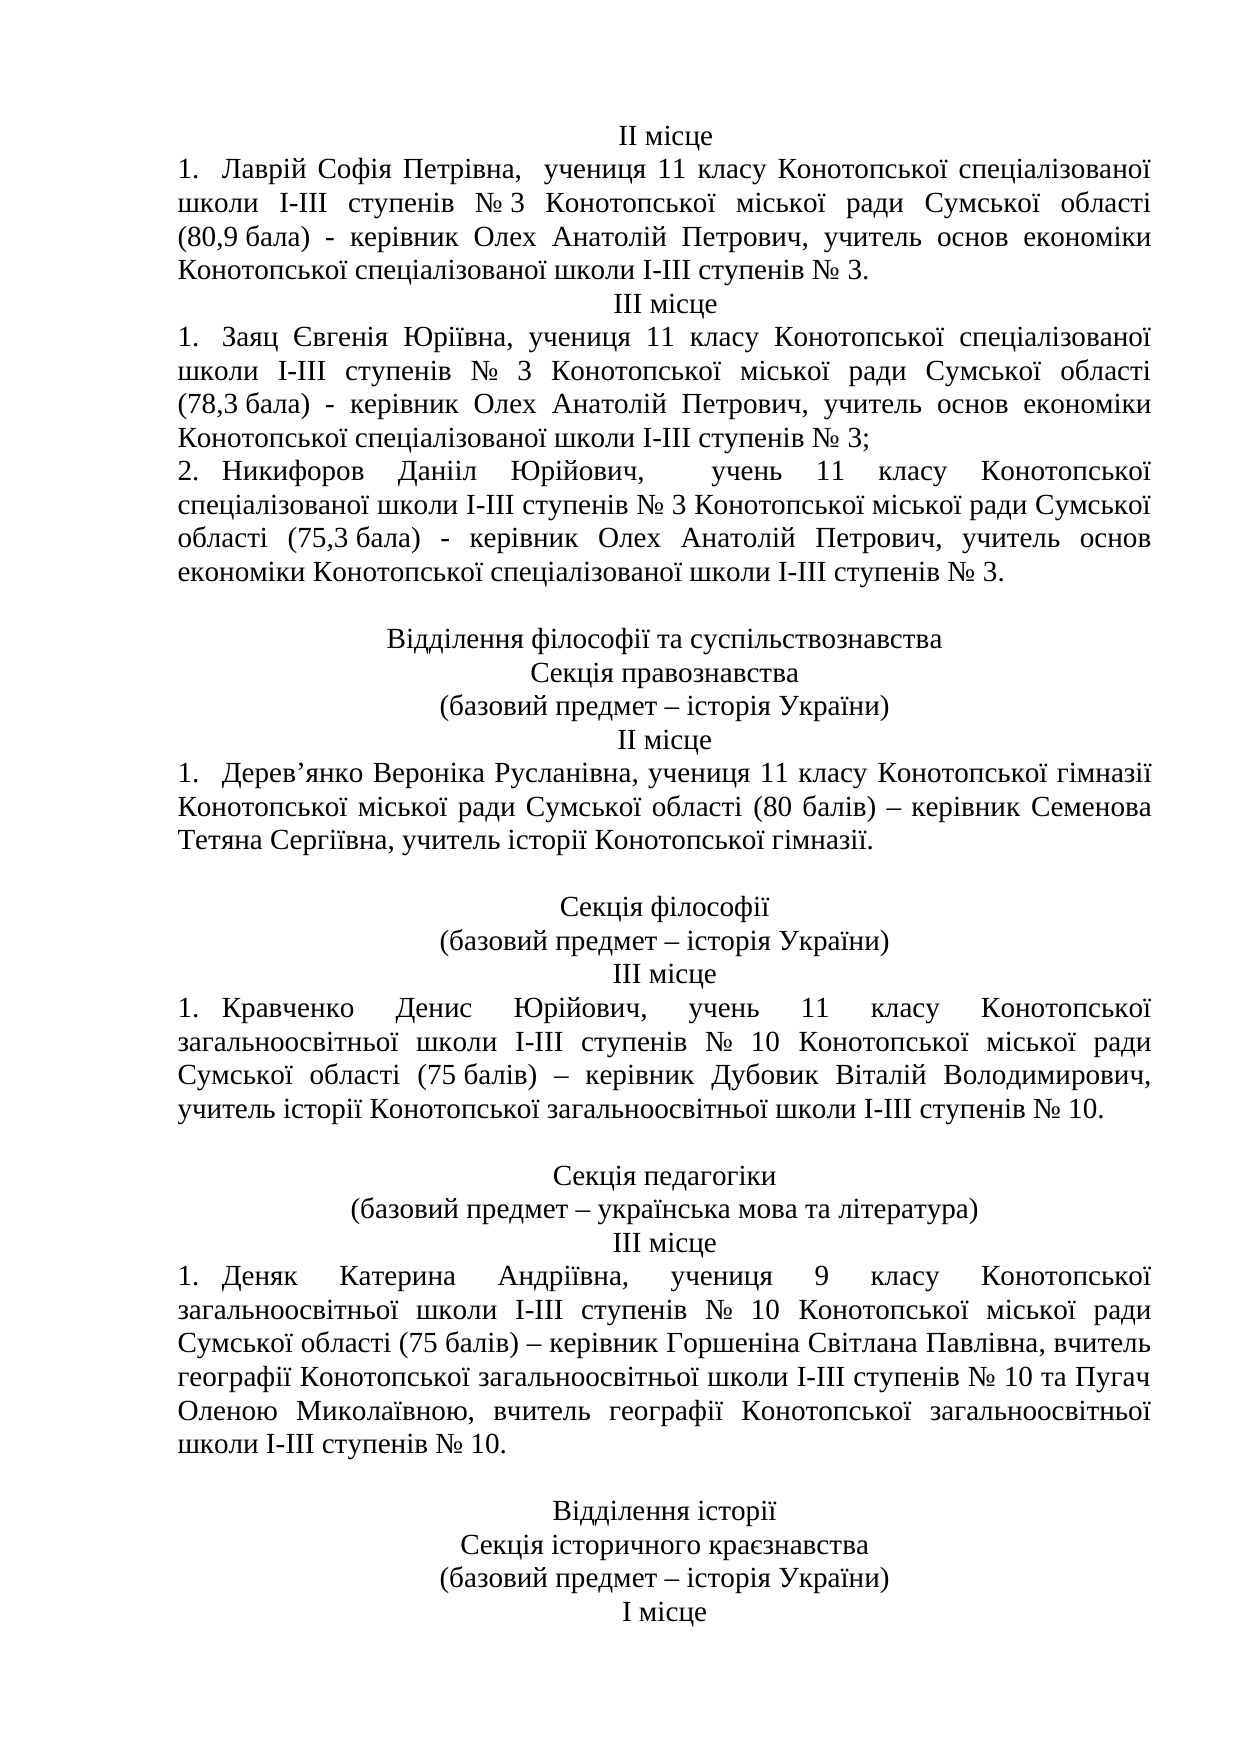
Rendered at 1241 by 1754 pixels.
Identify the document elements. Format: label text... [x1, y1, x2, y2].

text ІІ місце [177, 722, 1152, 755]
text Секція правознавства [177, 655, 1152, 688]
list Секція педагогіки [177, 1158, 1152, 1191]
text (базовий предмет – історія України) [177, 1560, 1152, 1594]
list (базовий предмет – українська мова та література) [177, 1191, 1152, 1225]
list (базовий предмет – історія України) [177, 923, 1152, 957]
text Відділення філософії та суспільствознавства [177, 621, 1152, 655]
list Секція філософії [177, 889, 1152, 923]
text І місце [177, 1594, 1152, 1627]
list Кравченко Денис Юрійович, учень 11 класу Конотопської загальноосвітньої школи І-ІІІ ступенів № 10 Конотопської міської ради Сумської області (75 балів) – керівник Дубовик Віталій Володимирович, учитель історії Конотопської загальноосвітньої школи І-ІІІ ступенів № 10. [177, 990, 1152, 1124]
text (базовий предмет – історія України) [177, 688, 1152, 722]
text ІІ місце [177, 118, 1153, 152]
list Деняк Катерина Андріївна, учениця 9 класу Конотопської загальноосвітньої школи І-ІІІ ступенів № 10 Конотопської міської ради Сумської області (75 балів) – керівник Горшеніна Світлана Павлівна, вчитель географії Конотопської загальноосвітньої школи І-ІІІ ступенів № 10 та Пугач Оленою Миколаївною, вчитель географії Конотопської загальноосвітньої школи І-ІІІ ступенів № 10. [177, 1258, 1152, 1460]
list Дерев’янко Вероніка Русланівна, учениця 11 класу Конотопської гімназії Конотопської міської ради Сумської області (80 балів) – керівник Семенова Тетяна Сергіївна, учитель історії Конотопської гімназії. [177, 755, 1152, 856]
list Никифоров Данііл Юрійович, учень 11 класу Конотопської спеціалізованої школи І-ІІІ ступенів № 3 Конотопської міської ради Сумської області (75,3 бала) - керівник Олех Анатолій Петрович, учитель основ економіки Конотопської спеціалізованої школи І-ІІІ ступенів № 3. [177, 453, 1152, 588]
text ІІІ місце [177, 1225, 1152, 1258]
text Відділення історії [177, 1493, 1152, 1527]
text ІІІ місце [177, 957, 1152, 990]
list Заяц Євгенія Юріївна, учениця 11 класу Конотопської спеціалізованої школи І-ІІІ ступенів № 3 Конотопської міської ради Сумської області (78,3 бала) - керівник Олех Анатолій Петрович, учитель основ економіки Конотопської спеціалізованої школи І-ІІІ ступенів № 3; [177, 319, 1152, 453]
text ІІІ місце [177, 286, 1153, 319]
text Секція історичного краєзнавства [177, 1527, 1152, 1560]
list Лаврій Софія Петрівна, учениця 11 класу Конотопської спеціалізованої школи І-ІІІ ступенів № 3 Конотопської міської ради Сумської області (80,9 бала) - керівник Олех Анатолій Петрович, учитель основ економіки Конотопської спеціалізованої школи І-ІІІ ступенів № 3. [177, 152, 1152, 286]
